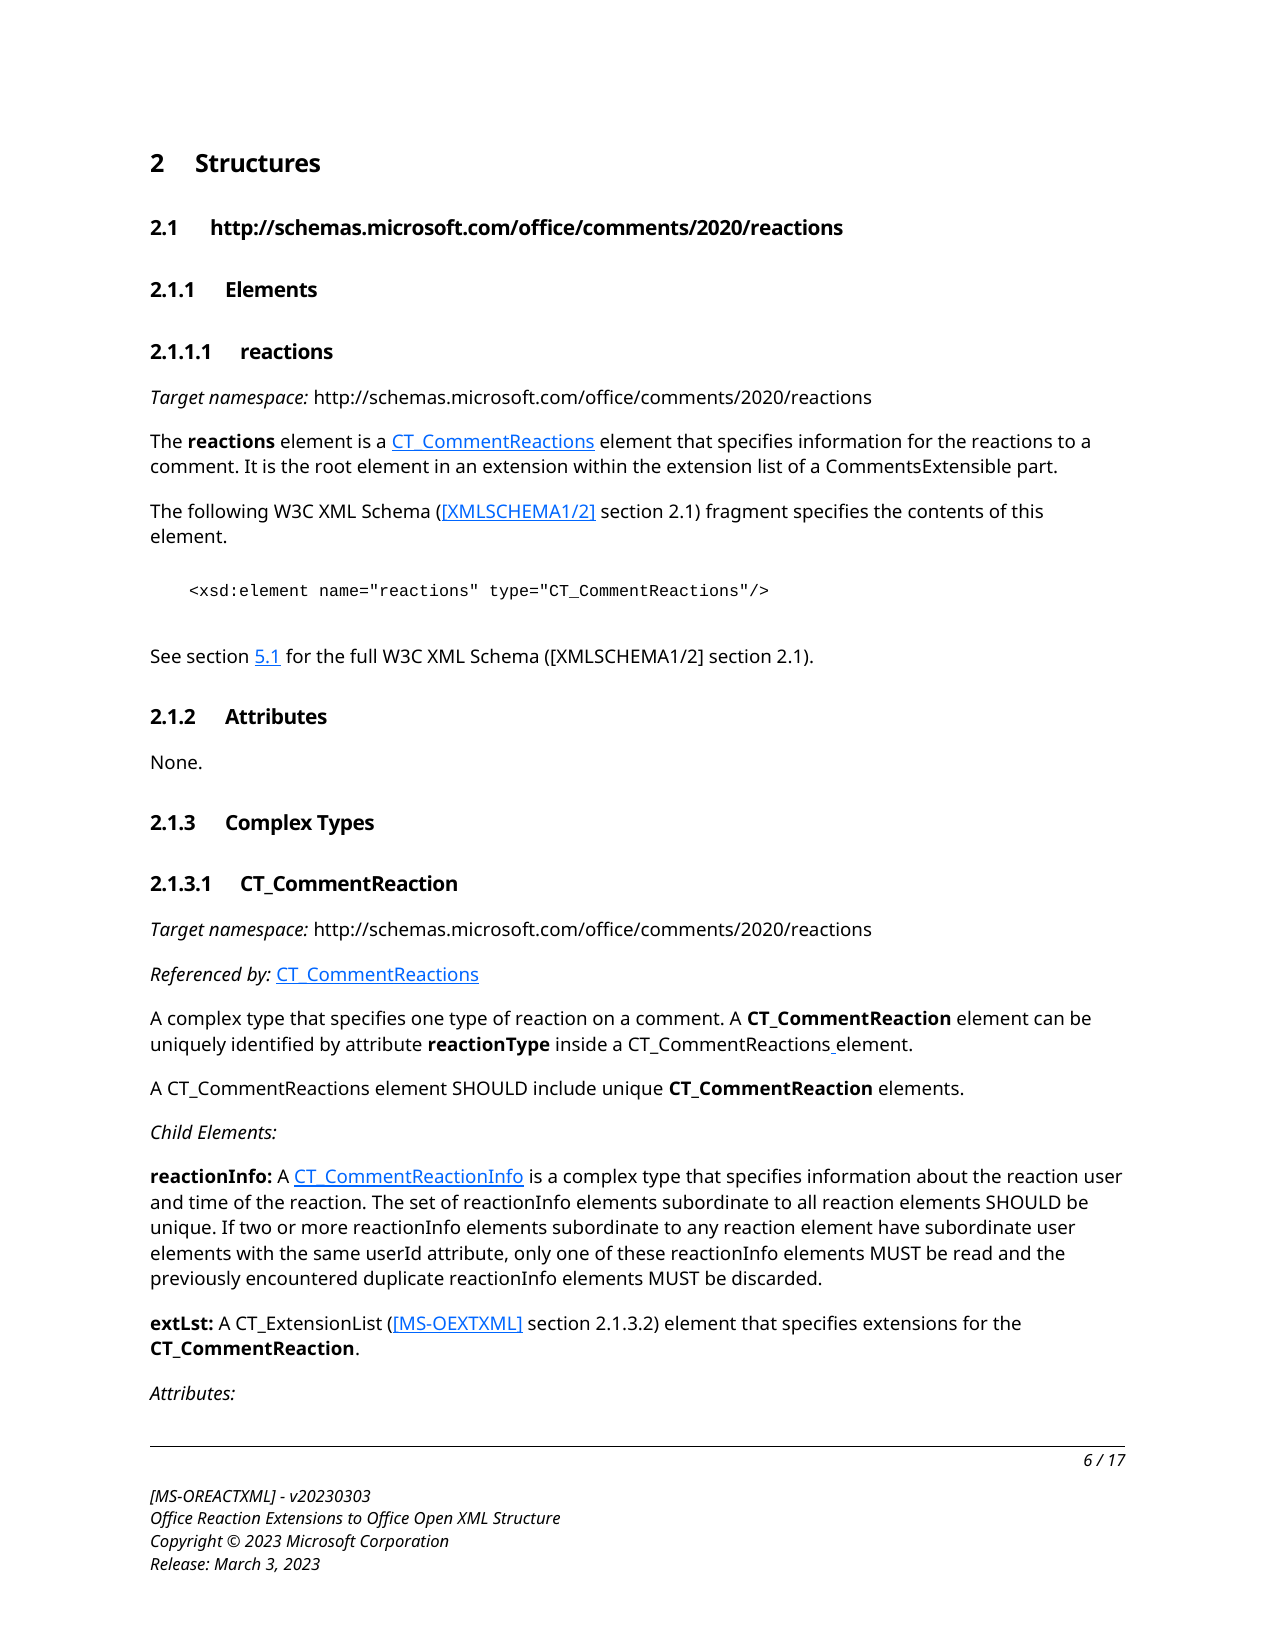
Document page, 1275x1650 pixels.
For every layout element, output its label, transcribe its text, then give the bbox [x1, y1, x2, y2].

text Referenced by: CT_CommentReactions [150, 961, 1125, 987]
text reactionInfo: A CT_CommentReactionInfo is a complex type that specifies information about the reaction user and time of the reaction. The set of reactionInfo elements subordinate to all reaction elements SHOULD be unique. If two or more reactionInfo elements subordinate to any reaction element have subordinate user elements with the same userId attribute, only one of these reactionInfo elements MUST be read and the previously encountered duplicate reactionInfo elements MUST be discarded. [150, 1164, 1125, 1291]
text The following W3C XML Schema ([XMLSCHEMA1/2] section 2.1) fragment specifies the contents of this element. [150, 498, 1125, 549]
text A complex type that specifies one type of reaction on a comment. A CT_CommentReaction element can be uniquely identified by attribute reactionType inside a CT_CommentReactions element. [150, 1005, 1125, 1056]
text The reactions element is a CT_CommentReactions element that specifies information for the reactions to a comment. It is the root element in an extension within the extension list of a CommentsExtensible part. [150, 428, 1125, 479]
text extLst: A CT_ExtensionList ([MS-OEXTXML] section 2.1.3.2) element that specifies extensions for the CT_CommentReaction. [150, 1310, 1125, 1361]
text Attributes: [150, 1380, 1125, 1405]
text Target namespace: http://schemas.microsoft.com/office/comments/2020/reactions [150, 917, 1125, 942]
subtitle http://schemas.microsoft.com/office/comments/2020/reactions [150, 213, 1125, 242]
subtitle Complex Types [150, 808, 1125, 836]
text A CT_CommentReactions element SHOULD include unique CT_CommentReaction elements. [150, 1075, 1125, 1101]
subtitle Elements [150, 275, 1125, 303]
text See section 5.1 for the full W3C XML Schema ([XMLSCHEMA1/2] section 2.1). [150, 643, 1125, 668]
text Target namespace: http://schemas.microsoft.com/office/comments/2020/reactions [150, 384, 1125, 409]
subtitle CT_CommentReaction [150, 869, 1125, 898]
text <xsd:element name="reactions" type="CT_CommentReactions"/> [175, 574, 1137, 612]
subtitle Attributes [150, 702, 1125, 730]
text Child Elements: [150, 1119, 1125, 1145]
subtitle Structures [150, 146, 1125, 180]
subtitle reactions [150, 337, 1125, 365]
text None. [150, 749, 1125, 774]
